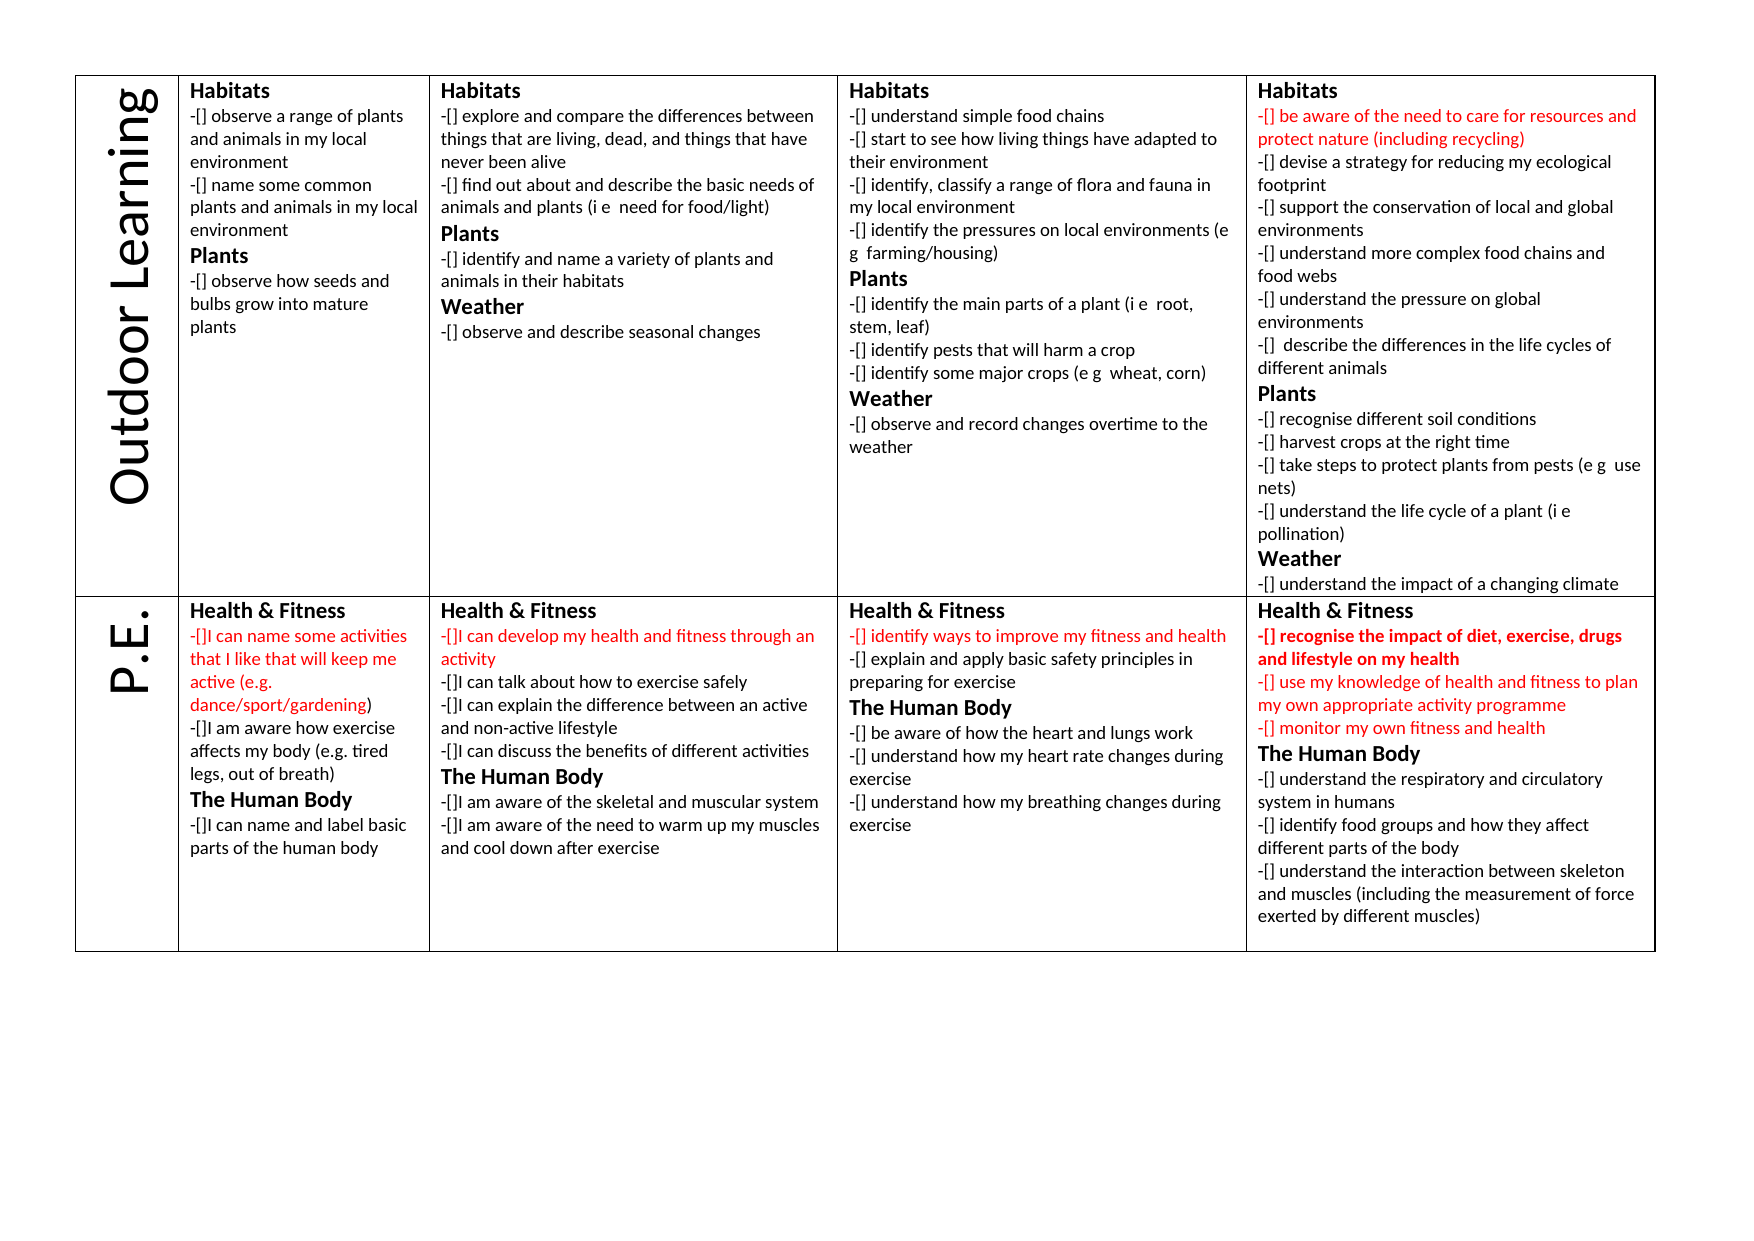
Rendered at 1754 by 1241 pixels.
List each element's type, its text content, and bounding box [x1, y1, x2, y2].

table_cell Outdoor Learning [76, 76, 178, 596]
table_cell Health & Fitness -[] identify ways to improve my fitness and health -[] explain and apply basic safety principles in preparing for exercise The Human Body -[] be aware of how the heart and lungs work -[] understand how my heart rate changes during exercise -[] understand how my breathing changes during exercise [838, 597, 1246, 951]
table_cell Health & Fitness -[] recognise the impact of diet, exercise, drugs and lifestyle on my health -[] use my knowledge of health and fitness to plan my own appropriate activity programme -[] monitor my own fitness and health The Human Body -[] understand the respiratory and circulatory system in humans -[] identify food groups and how they affect different parts of the body -[] understand the interaction between skeleton and muscles (including the measurement of force exerted by different muscles) [1247, 597, 1654, 951]
table_cell Habitats -[] observe a range of plants and animals in my local environment -[] name some common plants and animals in my local environment Plants -[] observe how seeds and bulbs grow into mature plants [179, 76, 429, 596]
table_cell Habitats -[] understand simple food chains -[] start to see how living things have adapted to their environment -[] identify, classify a range of flora and fauna in my local environment -[] identify the pressures on local environments (e g farming/housing) Plants -[] identify the main parts of a plant (i e root, stem, leaf) -[] identify pests that will harm a crop -[] identify some major crops (e g wheat, corn) Weather -[] observe and record changes overtime to the weather [838, 76, 1246, 596]
table_cell Health & Fitness -[]I can develop my health and fitness through an activity -[]I can talk about how to exercise safely -[]I can explain the difference between an active and non-active lifestyle -[]I can discuss the benefits of different activities The Human Body -[]I am aware of the skeletal and muscular system -[]I am aware of the need to warm up my muscles and cool down after exercise [430, 597, 837, 951]
table_cell P.E. [76, 597, 178, 951]
table_cell Health & Fitness -[]I can name some activities that I like that will keep me active (e.g. dance/sport/gardening) -[]I am aware how exercise affects my body (e.g. tired legs, out of breath) The Human Body -[]I can name and label basic parts of the human body [179, 597, 429, 951]
table_cell Habitats -[] explore and compare the differences between things that are living, dead, and things that have never been alive -[] find out about and describe the basic needs of animals and plants (i e need for food/light) Plants -[] identify and name a variety of plants and animals in their habitats Weather -[] observe and describe seasonal changes [430, 76, 837, 596]
table_cell Habitats -[] be aware of the need to care for resources and protect nature (including recycling) -[] devise a strategy for reducing my ecological footprint -[] support the conservation of local and global environments -[] understand more complex food chains and food webs -[] understand the pressure on global environments -[] describe the differences in the life cycles of different animals Plants -[] recognise different soil conditions -[] harvest crops at the right time -[] take steps to protect plants from pests (e g use nets) -[] understand the life cycle of a plant (i e pollination) Weather -[] understand the impact of a changing climate [1247, 76, 1654, 596]
